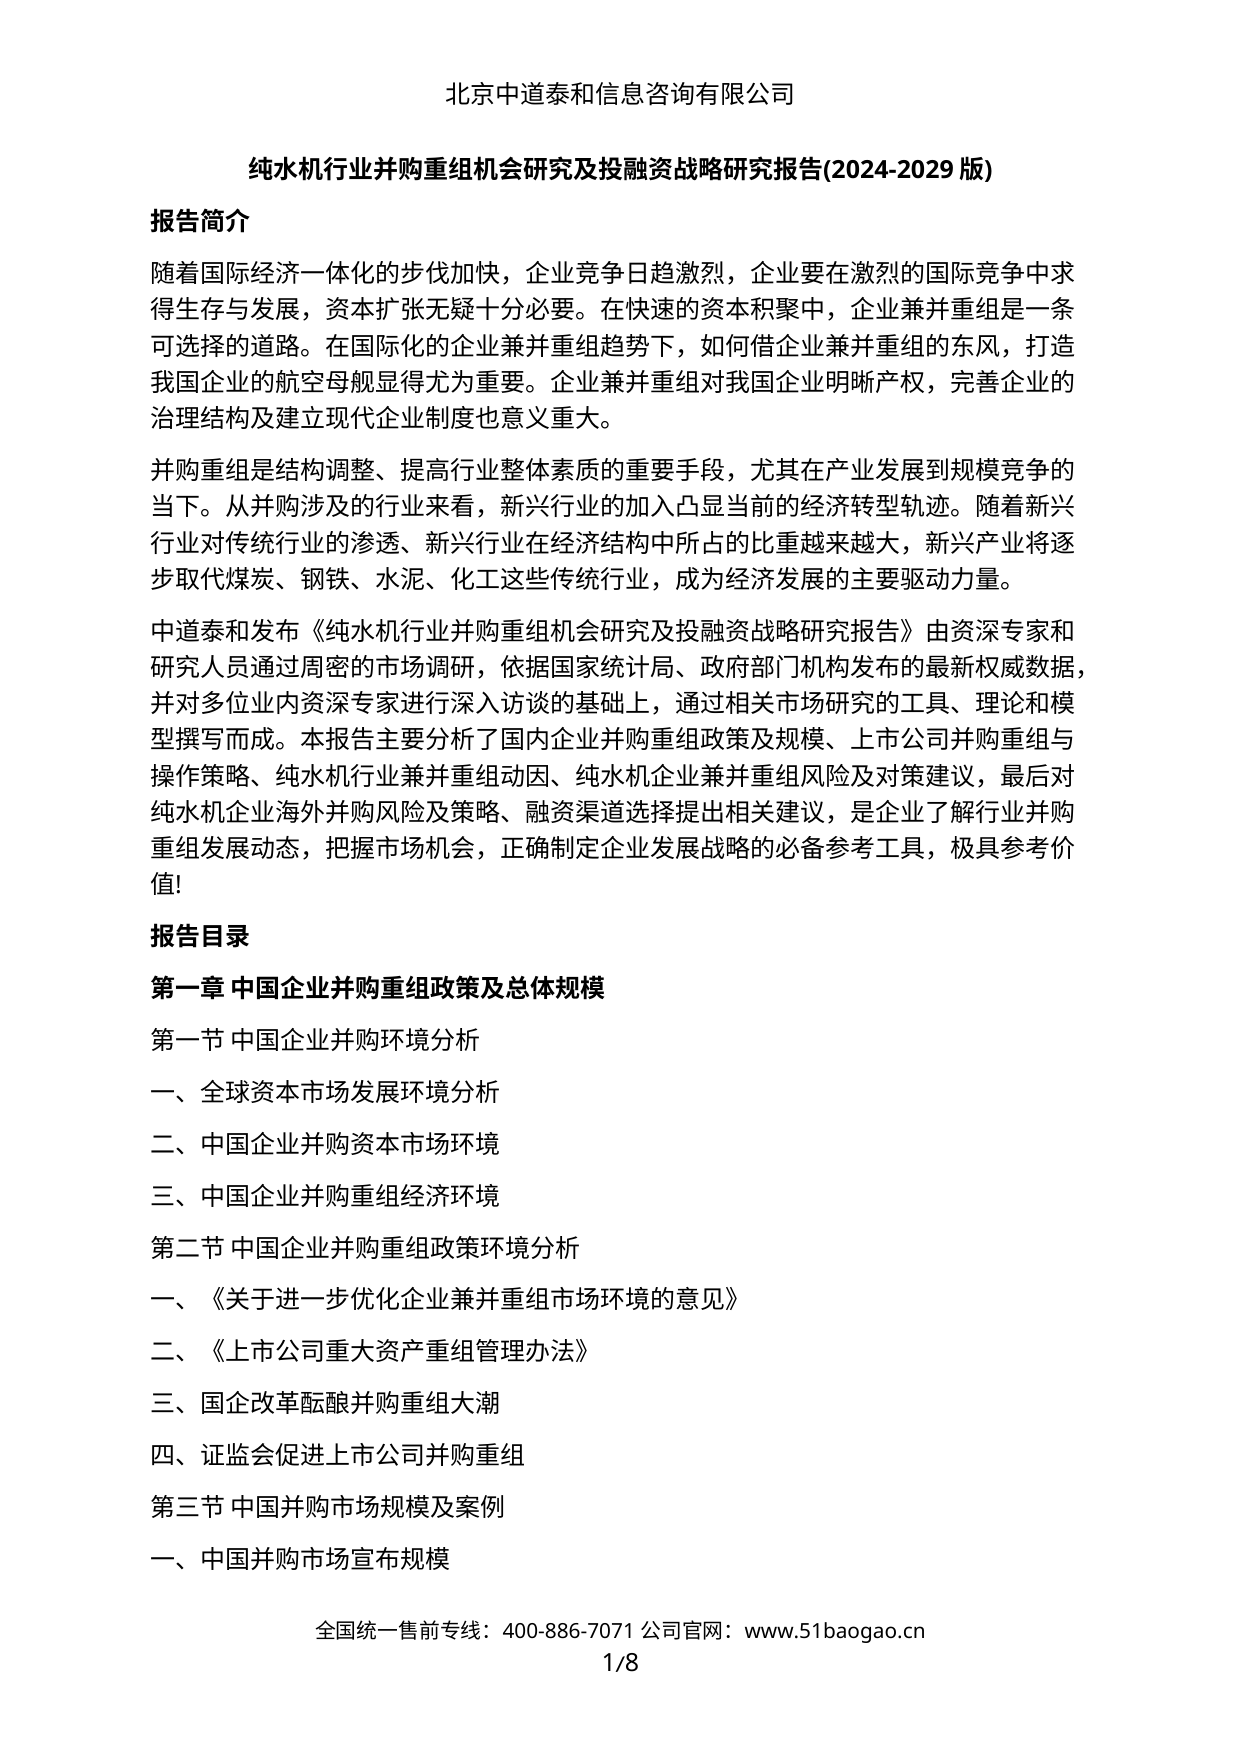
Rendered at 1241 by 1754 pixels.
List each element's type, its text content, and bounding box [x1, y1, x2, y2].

text 二、《上市公司重大资产重组管理办法》 [150, 1332, 1090, 1368]
text 纯水机行业并购重组机会研究及投融资战略研究报告(2024-2029版) [150, 150, 1090, 186]
text 三、中国企业并购重组经济环境 [150, 1176, 1090, 1212]
text 报告简介 [150, 202, 1090, 238]
text 四、证监会促进上市公司并购重组 [150, 1436, 1090, 1472]
text 并购重组是结构调整、提高行业整体素质的重要手段，尤其在产业发展到规模竞争的当下。从并购涉及的行业来看，新兴行业的加入凸显当前的经济转型轨迹。随着新兴行业对传统行业的渗透、新兴行业在经济结构中所占的比重越来越大，新兴产业将逐步取代煤炭、钢铁、水泥、化工这些传统行业，成为经济发展的主要驱动力量。 [150, 451, 1090, 596]
text 第二节 中国企业并购重组政策环境分析 [150, 1228, 1090, 1264]
text 第三节 中国并购市场规模及案例 [150, 1487, 1090, 1524]
text 一、全球资本市场发展环境分析 [150, 1072, 1090, 1109]
text 三、国企改革酝酿并购重组大潮 [150, 1384, 1090, 1420]
text 报告目录 [150, 917, 1090, 953]
text 一、中国并购市场宣布规模 [150, 1539, 1090, 1576]
text 第一节 中国企业并购环境分析 [150, 1021, 1090, 1057]
text 一、《关于进一步优化企业兼并重组市场环境的意见》 [150, 1280, 1090, 1316]
text 随着国际经济一体化的步伐加快，企业竞争日趋激烈，企业要在激烈的国际竞争中求得生存与发展，资本扩张无疑十分必要。在快速的资本积聚中，企业兼并重组是一条可选择的道路。在国际化的企业兼并重组趋势下，如何借企业兼并重组的东风，打造我国企业的航空母舰显得尤为重要。企业兼并重组对我国企业明晰产权，完善企业的治理结构及建立现代企业制度也意义重大。 [150, 254, 1090, 435]
text 第一章 中国企业并购重组政策及总体规模 [150, 969, 1090, 1005]
text 中道泰和发布《纯水机行业并购重组机会研究及投融资战略研究报告》由资深专家和研究人员通过周密的市场调研，依据国家统计局、政府部门机构发布的最新权威数据，并对多位业内资深专家进行深入访谈的基础上，通过相关市场研究的工具、理论和模型撰写而成。本报告主要分析了国内企业并购重组政策及规模、上市公司并购重组与操作策略、纯水机行业兼并重组动因、纯水机企业兼并重组风险及对策建议，最后对纯水机企业海外并购风险及策略、融资渠道选择提出相关建议，是企业了解行业并购重组发展动态，把握市场机会，正确制定企业发展战略的必备参考工具，极具参考价值! [150, 611, 1090, 901]
text 二、中国企业并购资本市场环境 [150, 1124, 1090, 1161]
